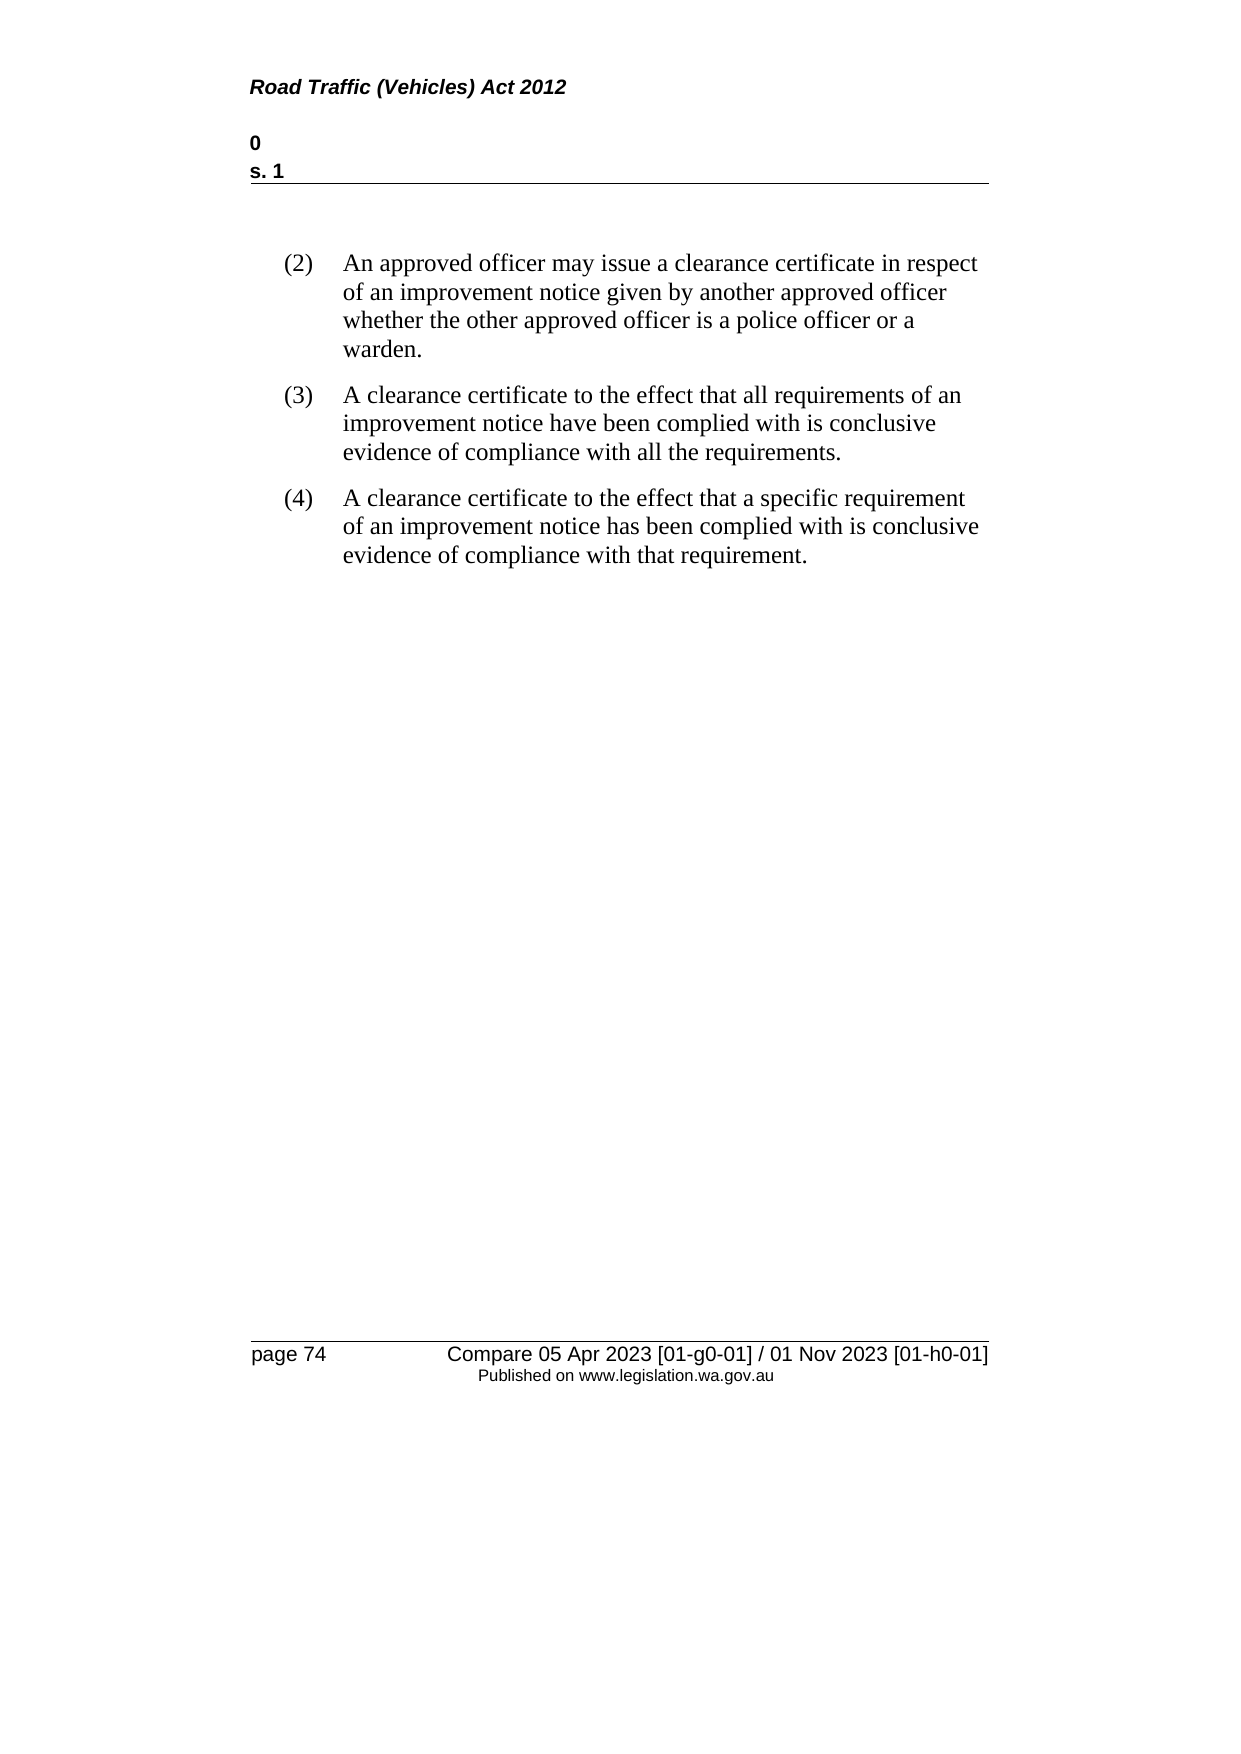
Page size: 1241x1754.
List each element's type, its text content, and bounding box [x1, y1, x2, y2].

text (4) A clearance certificate to the effect that a specific requirement of an improvement notice has been complied with is conclusive evidence of compliance with that requirement. [251, 483, 989, 569]
text (2) An approved officer may issue a clearance certificate in respect of an improvement notice given by another approved officer whether the other approved officer is a police officer or a warden. [251, 248, 989, 363]
text (3) A clearance certificate to the effect that all requirements of an improvement notice have been complied with is conclusive evidence of compliance with all the requirements. [251, 380, 989, 466]
